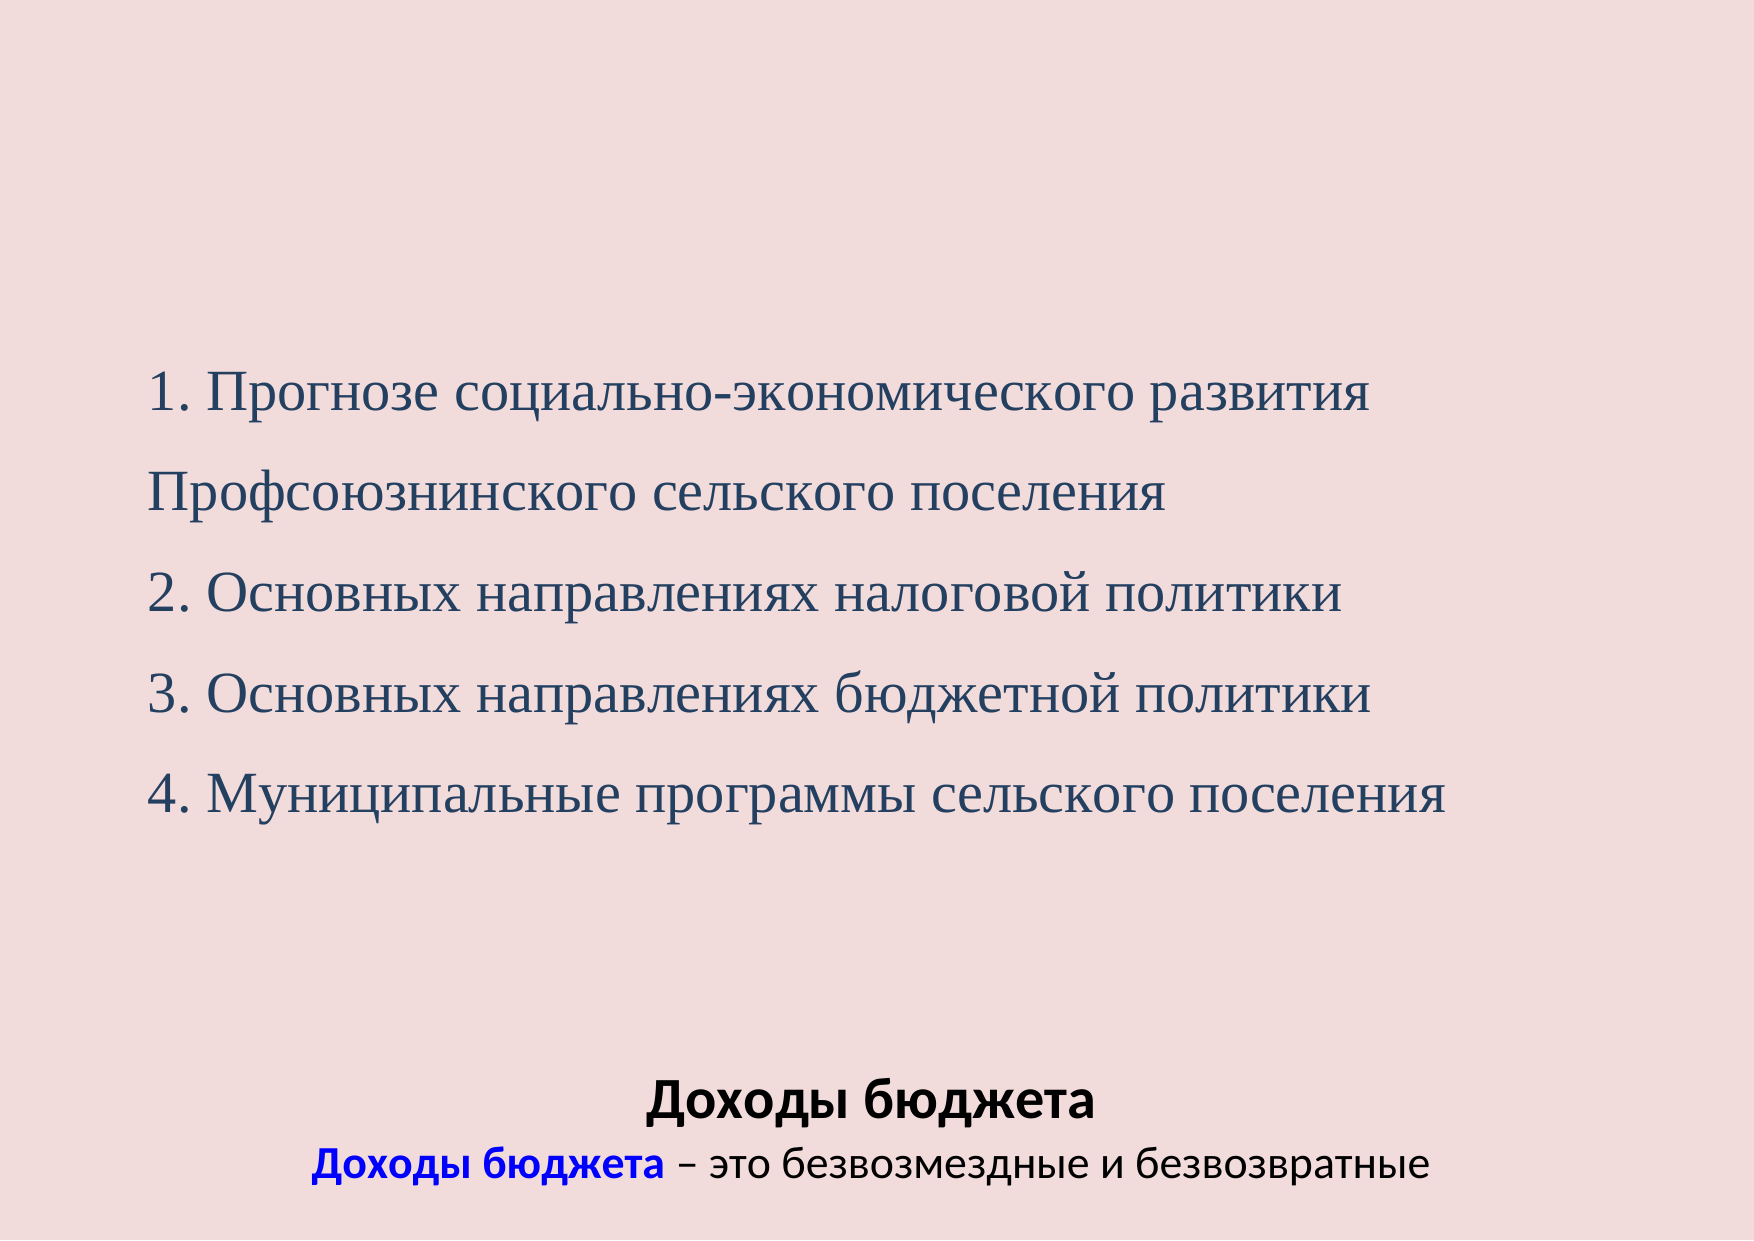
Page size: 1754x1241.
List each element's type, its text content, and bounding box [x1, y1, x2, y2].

text 2. Основных направлениях налоговой политики [74, 557, 1668, 624]
text Доходы бюджета [74, 1062, 1668, 1133]
text Доходы бюджета – это безвозмездные и безвозвратные [74, 1133, 1668, 1189]
text 3. Основных направлениях бюджетной политики [74, 657, 1668, 724]
text 4. Муниципальные программы сельского поселения [74, 758, 1668, 825]
text 1. Прогнозе социально-экономического развития Профсоюзнинского сельского поселения [148, 356, 1668, 523]
